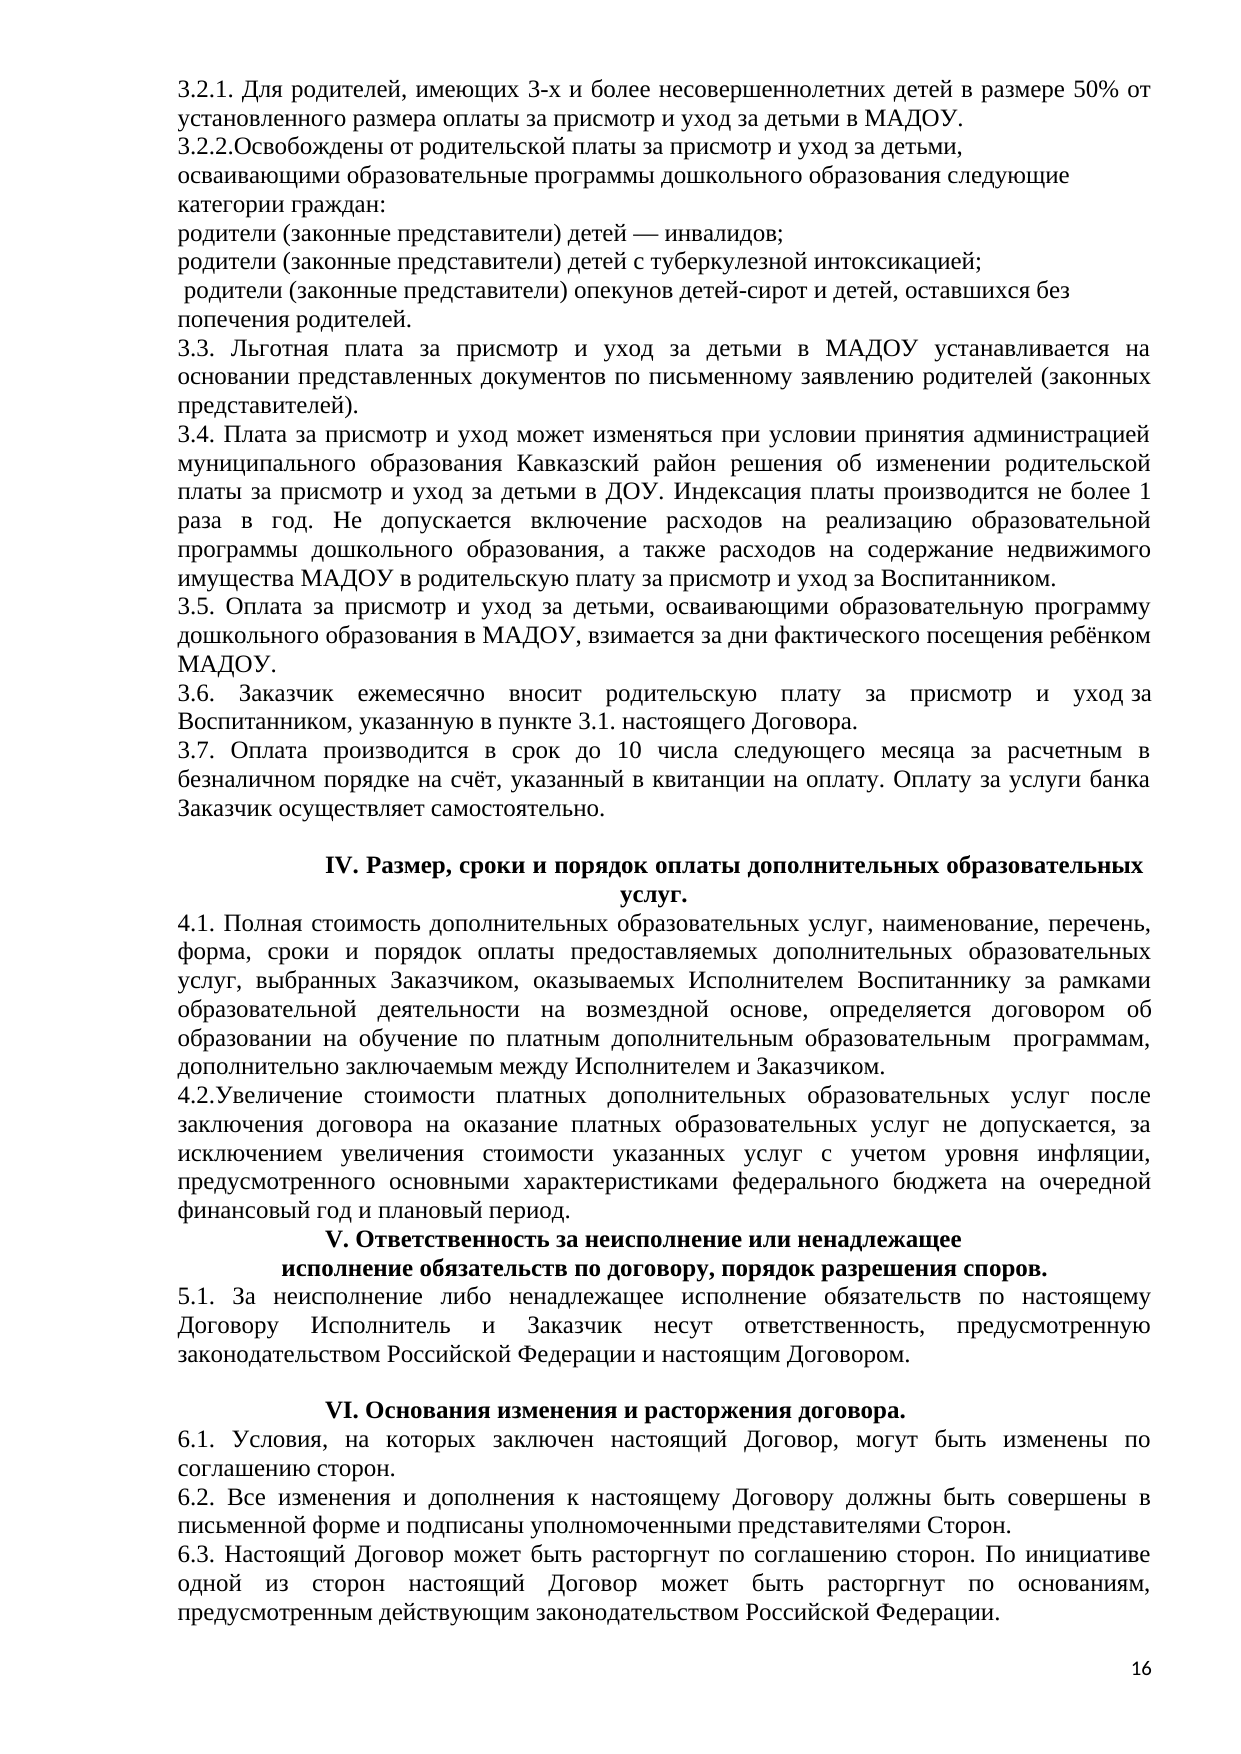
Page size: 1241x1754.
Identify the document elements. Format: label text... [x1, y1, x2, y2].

text IV. Размер, сроки и порядок оплаты дополнительных образовательных услуг. [177, 850, 1152, 908]
text 4.1. Полная стоимость дополнительных образовательных услуг, наименование, перечень, форма, сроки и порядок оплаты предоставляемых дополнительных образовательных услуг, выбранных Заказчиком, оказываемых Исполнителем Воспитаннику за рамками образовательной деятельности на возмездной основе, определяется договором об образовании на обучение по платным дополнительным образовательным программам, дополнительно заключаемым между Исполнителем и Заказчиком. [177, 908, 1152, 1080]
text 4.2.Увеличение стоимости платных дополнительных образовательных услуг после заключения договора на оказание платных образовательных услуг не допускается, за исключением увеличения стоимости указанных услуг с учетом уровня инфляции, предусмотренного основными характеристиками федерального бюджета на очередной финансовый год и плановый период. [177, 1080, 1152, 1224]
text VI. Основания изменения и расторжения договора. [251, 1396, 1152, 1424]
text родители (законные представители) детей с туберкулезной интоксикацией; [177, 246, 1152, 275]
text 3.2.2.Освобождены от родительской платы за присмотр и уход за детьми, [177, 131, 1152, 160]
text 3.3. Льготная плата за присмотр и уход за детьми в МАДОУ устанавливается на основании представленных документов по письменному заявлению родителей (законных представителей). [177, 333, 1152, 419]
text родители (законные представители) детей — инвалидов; [177, 218, 1152, 246]
text V. Ответственность за неисполнение или ненадлежащее [177, 1224, 1152, 1253]
text 6.3. Настоящий Договор может быть расторгнут по соглашению сторон. По инициативе одной из сторон настоящий Договор может быть расторгнут по основаниям, предусмотренным действующим законодательством Российской Федерации. [177, 1539, 1152, 1626]
text 6.1. Условия, на которых заключен настоящий Договор, могут быть изменены по соглашению сторон. [177, 1424, 1152, 1482]
text исполнение обязательств по договору, порядок разрешения споров. [177, 1253, 1152, 1281]
text родители (законные представители) опекунов детей-сирот и детей, оставшихся без попечения родителей. [177, 275, 1152, 333]
text 6.2. Все изменения и дополнения к настоящему Договору должны быть совершены в письменной форме и подписаны уполномоченными представителями Сторон. [177, 1482, 1152, 1539]
text 3.6. Заказчик ежемесячно вносит родительскую плату за присмотр и уход за Воспитанником, указанную в пункте 3.1. настоящего Договора. [177, 678, 1152, 735]
text 5.1. За неисполнение либо ненадлежащее исполнение обязательств по настоящему Договору Исполнитель и Заказчик несут ответственность, предусмотренную законодательством Российской Федерации и настоящим Договором. [177, 1281, 1152, 1368]
text 3.4. Плата за присмотр и уход может изменяться при условии принятия администрацией муниципального образования Кавказский район решения об изменении родительской платы за присмотр и уход за детьми в ДОУ. Индексация платы производится не более 1 раза в год. Не допускается включение расходов на реализацию образовательной программы дошкольного образования, а также расходов на содержание недвижимого имущества МАДОУ в родительскую плату за присмотр и уход за Воспитанником. [177, 419, 1152, 591]
text 3.2.1. Для родителей, имеющих 3-х и более несовершеннолетних детей в размере 50% от установленного размера оплаты за присмотр и уход за детьми в МАДОУ. [177, 74, 1152, 131]
text 3.5. Оплата за присмотр и уход за детьми, осваивающими образовательную программу дошкольного образования в МАДОУ, взимается за дни фактического посещения ребёнком МАДОУ. [177, 591, 1152, 678]
text осваивающими образовательные программы дошкольного образования следующие категории граждан: [177, 160, 1152, 218]
text 3.7. Оплата производится в срок до 10 числа следующего месяца за расчетным в безналичном порядке на счёт, указанный в квитанции на оплату. Оплату за услуги банка Заказчик осуществляет самостоятельно. [177, 735, 1152, 821]
